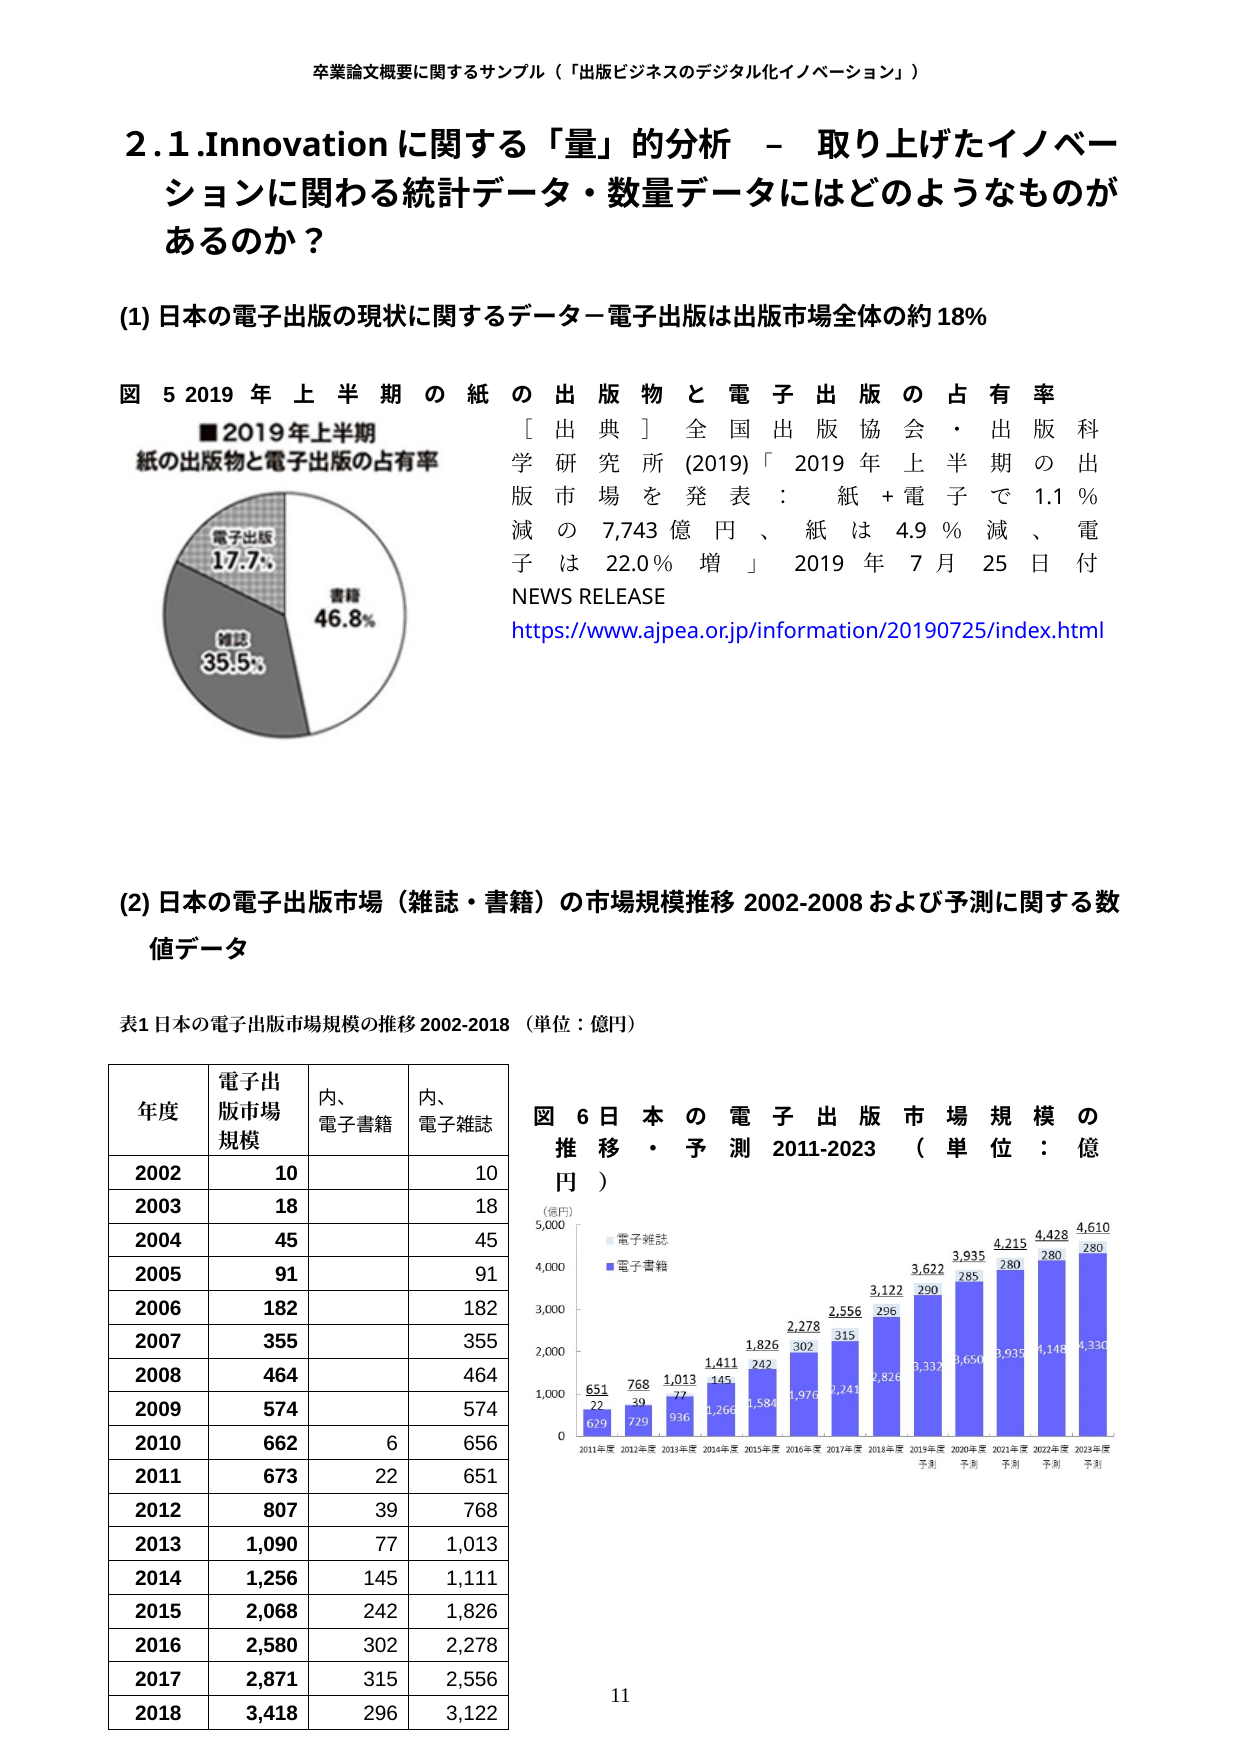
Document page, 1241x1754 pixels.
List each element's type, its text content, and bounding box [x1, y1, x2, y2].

table_cell 3,122 [409, 1696, 508, 1729]
table_cell 355 [409, 1325, 508, 1357]
table_cell 574 [209, 1392, 308, 1425]
table_cell 2004 [109, 1224, 208, 1256]
table_cell 296 [309, 1696, 408, 1729]
table_cell [309, 1359, 408, 1391]
table_cell 3,418 [209, 1696, 308, 1729]
table_cell 22 [309, 1460, 408, 1492]
table_cell 2002 [109, 1156, 208, 1189]
table_cell [309, 1156, 408, 1189]
table_cell 673 [209, 1460, 308, 1492]
table_cell 2014 [109, 1561, 208, 1594]
table_cell 6 [309, 1426, 408, 1459]
table_cell [309, 1291, 408, 1324]
table_header 電子出版市場規模 [209, 1065, 308, 1155]
table_header 内、 電子雑誌 [409, 1065, 508, 1155]
table_cell [309, 1325, 408, 1357]
table_cell 2018 [109, 1696, 208, 1729]
table_cell 2017 [109, 1662, 208, 1695]
table_cell 807 [209, 1494, 308, 1526]
table_cell 2007 [109, 1325, 208, 1357]
table_cell 2010 [109, 1426, 208, 1459]
table_cell 574 [409, 1392, 508, 1425]
table_cell 315 [309, 1662, 408, 1695]
table_cell 1,013 [409, 1527, 508, 1560]
table_cell 2,278 [409, 1629, 508, 1661]
table_cell [309, 1257, 408, 1290]
picture [533, 1203, 1117, 1488]
table_cell 2008 [109, 1359, 208, 1391]
subtitle １.Innovationに関する「量」的分析 – 取り上げたイノベーションに関わる統計データ・数量データにはどのようなものがあるのか？ [119, 118, 1121, 263]
table_cell 242 [309, 1595, 408, 1627]
table_cell 39 [309, 1494, 408, 1526]
table_cell 1,826 [409, 1595, 508, 1627]
table_cell 18 [209, 1190, 308, 1222]
text ［出典］全国出版協会・出版科学研究所(2019)「2019年上半期の出版市場を発表： 紙+電子で1.1％減の7,743億円、紙は4.9％減、電子は22.0％増」2019年7月25日付NEWS RELEASE [119, 411, 1121, 613]
table_cell 2005 [109, 1257, 208, 1290]
table_cell 1,256 [209, 1561, 308, 1594]
table_cell 662 [209, 1426, 308, 1459]
table_cell 2,580 [209, 1629, 308, 1661]
table_cell 91 [409, 1257, 508, 1290]
text 日本の電子出版市場規模の推移2002-2018 （単位：億円） [119, 1010, 1121, 1037]
subtitle 日本の電子出版市場（雑誌・書籍）の市場規模推移2002-2008および予測に関する数値データ [119, 882, 1121, 965]
table_cell 355 [209, 1325, 308, 1357]
table_cell 1,111 [409, 1561, 508, 1594]
subtitle 日本の電子出版の現状に関するデータ－電子出版は出版市場全体の約18% [119, 297, 1121, 333]
table_cell 182 [409, 1291, 508, 1324]
text 2019年上半期の紙の出版物と電子出版の占有率 [119, 377, 1121, 411]
table_cell 45 [209, 1224, 308, 1256]
table_cell [309, 1190, 408, 1222]
picture [118, 412, 490, 749]
table_cell 10 [409, 1156, 508, 1189]
table_cell 2,068 [209, 1595, 308, 1627]
table_cell 182 [209, 1291, 308, 1324]
table_cell 77 [309, 1527, 408, 1560]
table_cell 2013 [109, 1527, 208, 1560]
table_cell 145 [309, 1561, 408, 1594]
table_cell 656 [409, 1426, 508, 1459]
table_cell [309, 1224, 408, 1256]
table_cell 1,090 [209, 1527, 308, 1560]
table_cell 2012 [109, 1494, 208, 1526]
table_header 年度 [109, 1065, 208, 1155]
table_cell 2,871 [209, 1662, 308, 1695]
table_cell [309, 1392, 408, 1425]
table_cell 2003 [109, 1190, 208, 1222]
table_cell 302 [309, 1629, 408, 1661]
table_cell 10 [209, 1156, 308, 1189]
text https://www.ajpea.or.jp/information/20190725/index.html [490, 613, 1121, 647]
table_cell 2016 [109, 1629, 208, 1661]
table_header 内、 電子書籍 [309, 1065, 408, 1155]
table_cell 464 [209, 1359, 308, 1391]
table_cell 768 [409, 1494, 508, 1526]
text 日本の電子出版市場規模の推移・予測2011-2023 （単位：億円） [509, 1098, 1121, 1199]
table_cell 18 [409, 1190, 508, 1222]
table_cell 2015 [109, 1595, 208, 1627]
table_cell 45 [409, 1224, 508, 1256]
table_cell 2011 [109, 1460, 208, 1492]
table_cell 2006 [109, 1291, 208, 1324]
table_cell 91 [209, 1257, 308, 1290]
table_cell 464 [409, 1359, 508, 1391]
table_cell 2,556 [409, 1662, 508, 1695]
table_cell 651 [409, 1460, 508, 1492]
table_cell 2009 [109, 1392, 208, 1425]
